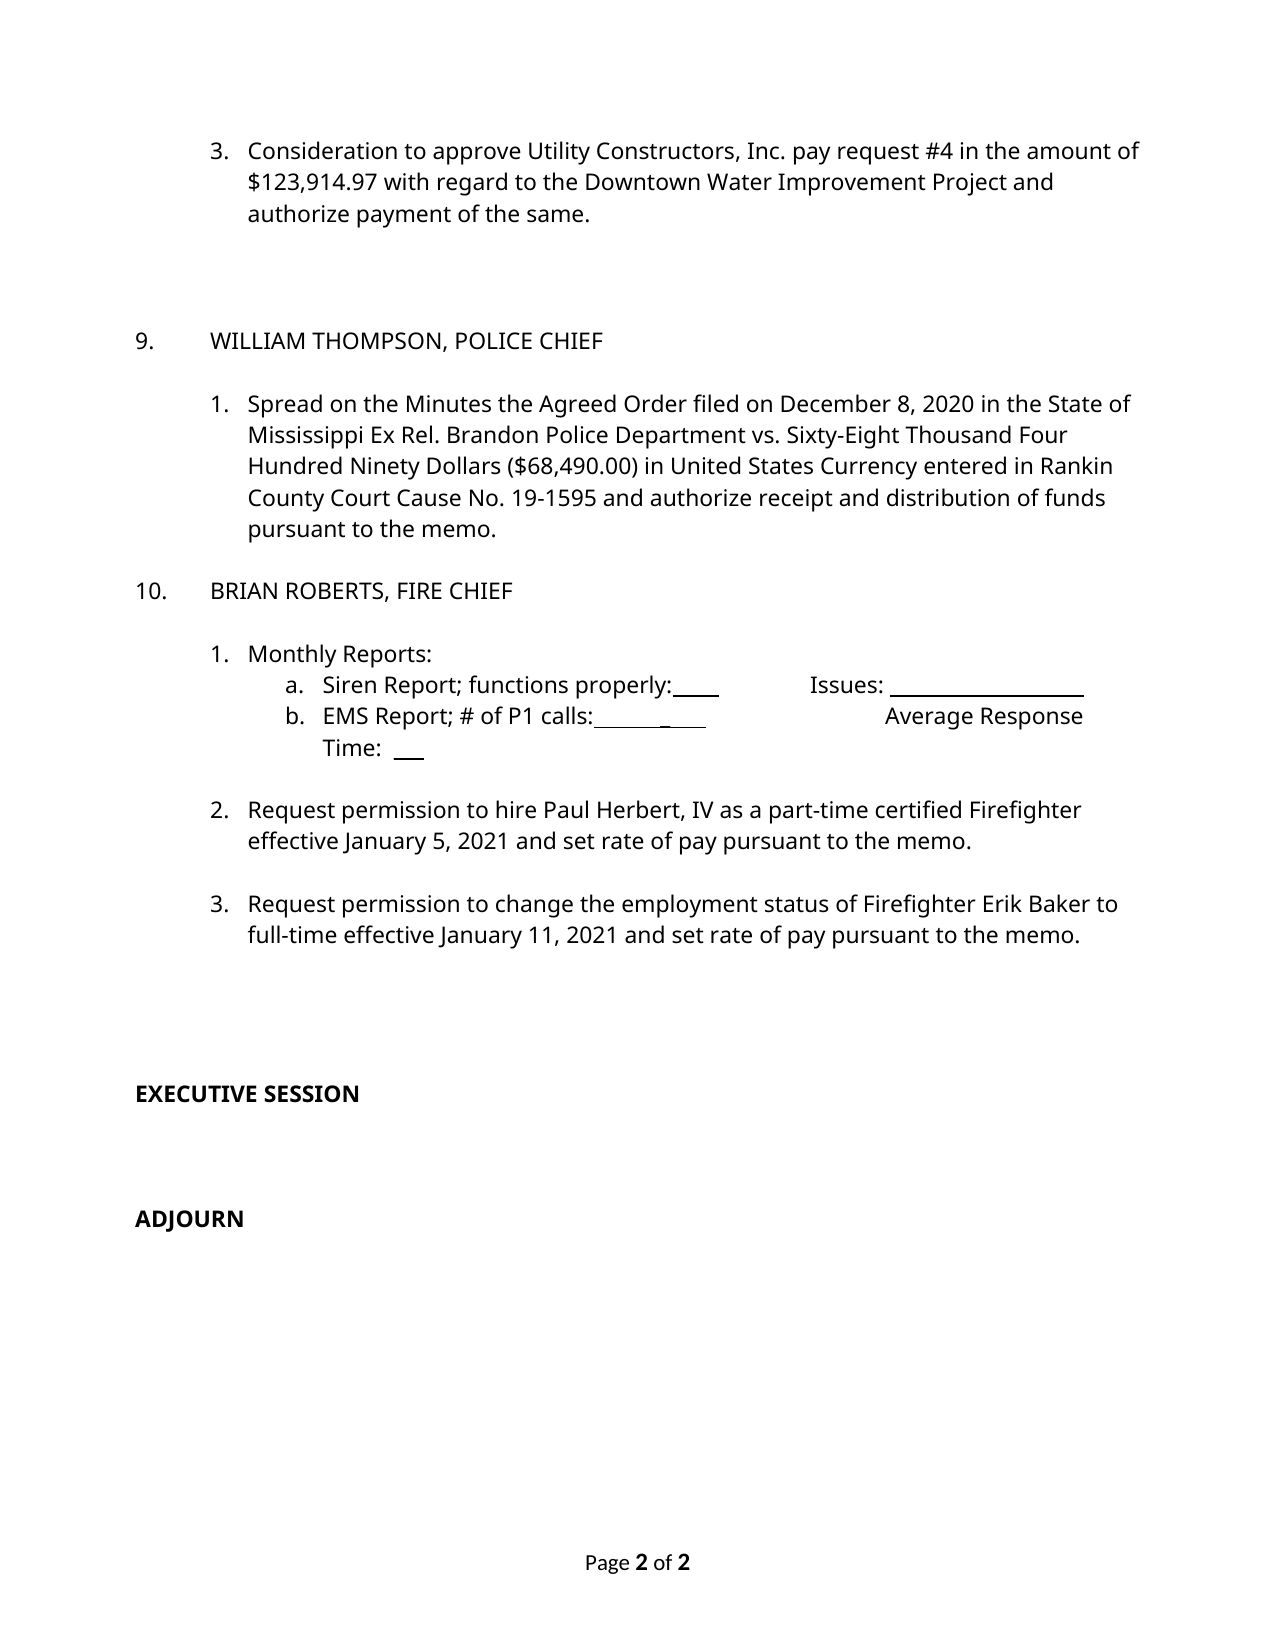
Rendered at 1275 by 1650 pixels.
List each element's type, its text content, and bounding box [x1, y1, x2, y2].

list Request permission to hire Paul Herbert, IV as a part-time certified Firefighter effective January 5, 2021 and set rate of pay pursuant to the memo. [210, 794, 1140, 857]
list Consideration to approve Utility Constructors, Inc. pay request #4 in the amount of $123,914.97 with regard to the Downtown Water Improvement Project and authorize payment of the same. [210, 135, 1140, 229]
list EMS Report; # of P1 calls: _ Average Response Time: ___ [285, 700, 1140, 763]
list Monthly Reports: [210, 638, 1140, 669]
text ADJOURN [135, 1203, 1140, 1234]
list Request permission to change the employment status of Firefighter Erik Baker to full-time effective January 11, 2021 and set rate of pay pursuant to the memo. [210, 888, 1140, 950]
text EXECUTIVE SESSION [135, 1078, 1140, 1109]
list Spread on the Minutes the Agreed Order filed on December 8, 2020 in the State of Mississippi Ex Rel. Brandon Police Department vs. Sixty-Eight Thousand Four Hundred Ninety Dollars ($68,490.00) in United States Currency entered in Rankin County Court Cause No. 19-1595 and authorize receipt and distribution of funds pursuant to the memo. [210, 388, 1140, 544]
text 9. WILLIAM THOMPSON, POLICE CHIEF [135, 325, 1140, 357]
list Siren Report; functions properly: _ Issues: ___________________ [285, 669, 1140, 700]
text 10. BRIAN ROBERTS, FIRE CHIEF [135, 575, 1140, 607]
